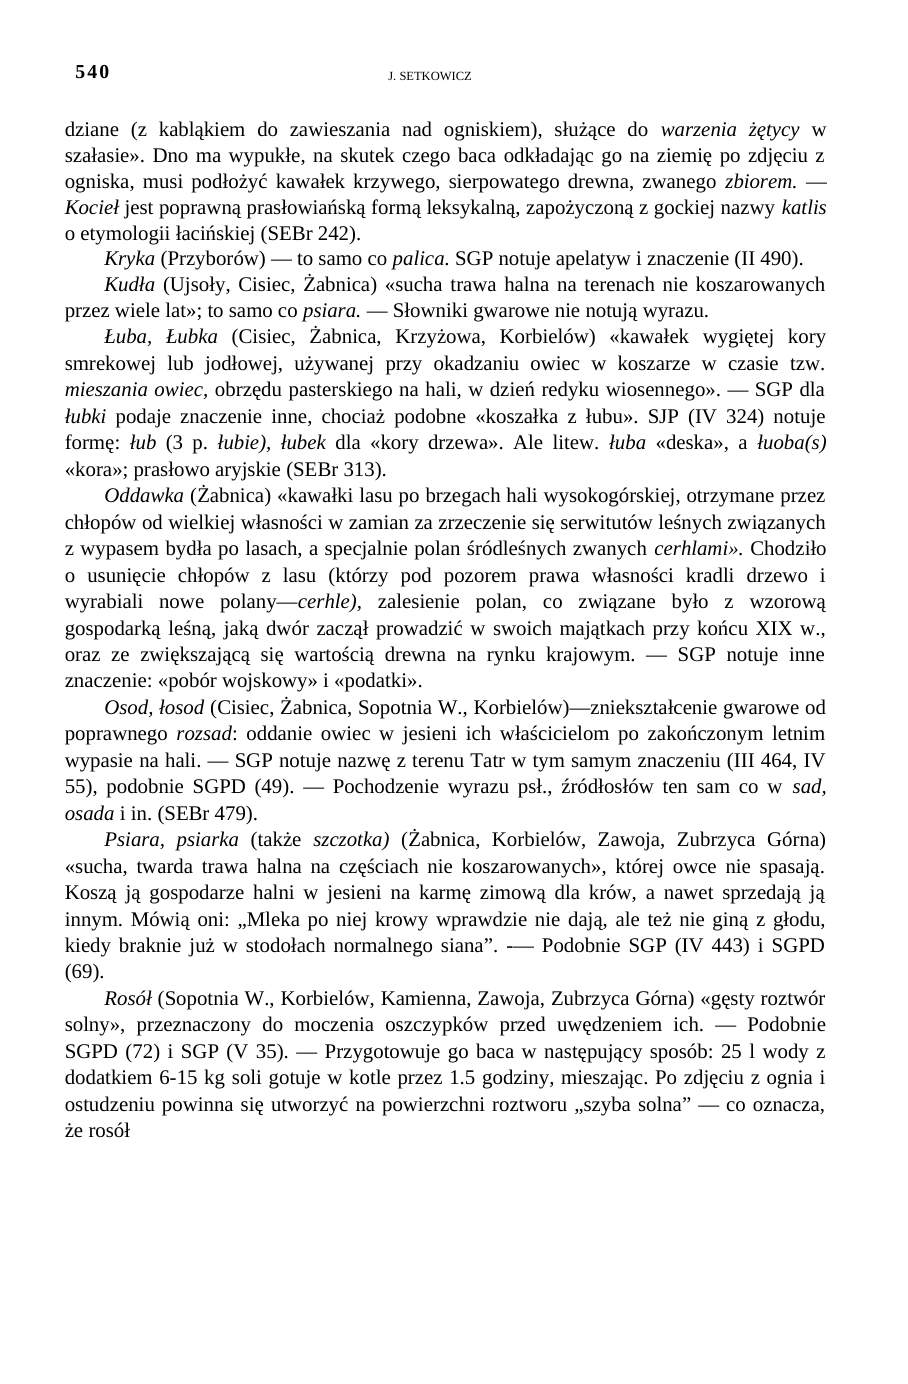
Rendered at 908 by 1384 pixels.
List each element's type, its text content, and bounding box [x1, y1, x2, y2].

text 540 [75, 63, 109, 82]
text Kryka (Przyborów) — to samo co palica. SGP notuje apelatyw i znaczenie (II 490). [64, 245, 827, 270]
text Łuba, Łubka (Cisiec, Żabnica, Krzyżowa, Korbielów) «kawałek wygiętej kory smrekowej lub jodłowej, używanej przy okadzaniu owiec w koszarze w czasie tzw. mieszania owiec, obrzędu pasterskiego na hali, w dzień redyku wiosennego». — SGP dla łubki podaje znaczenie inne, chociaż podobne «koszałka z łubu». SJP (IV 324) notuje formę: łub (3 p. łubie), łubek dla «kory drzewa». Ale litew. łuba «deska», a łuoba(s) «kora»; prasłowo aryjskie (SEBr 313). [64, 323, 827, 481]
text dziane (z kabląkiem do zawieszania nad ogniskiem), służące do warzenia żętycy w szałasie». Dno ma wypukłe, na skutek czego baca odkładając go na ziemię po zdjęciu z ogniska, musi podłożyć kawałek krzywego, sierpowatego drewna, zwanego zbiorem. — Kocieł jest poprawną prasłowiańską formą leksykalną, zapożyczoną z gockiej nazwy katlis o etymologii łacińskiej (SEBr 242). [64, 115, 827, 245]
text J. SETKOWICZ [388, 70, 472, 83]
text Oddawka (Żabnica) «kawałki lasu po brzegach hali wysokogórskiej, otrzymane przez chłopów od wielkiej własności w zamian za zrzeczenie się serwitutów leśnych związanych z wypasem bydła po lasach, a specjalnie polan śródleśnych zwanych cerhlami». Chodziło o usunięcie chłopów z lasu (którzy pod pozorem prawa własności kradli drzewo i wyrabiali nowe polany—cerhle), zalesienie polan, co związane było z wzorową gospodarką leśną, jaką dwór zaczął prowadzić w swoich majątkach przy końcu XIX w., oraz ze zwiększającą się wartością drewna na rynku krajowym. — SGP notuje inne znaczenie: «pobór wojskowy» i «podatki». [64, 481, 827, 693]
text Osod, łosod (Cisiec, Żabnica, Sopotnia W., Korbielów)—zniekształcenie gwarowe od poprawnego rozsad: oddanie owiec w jesieni ich właścicielom po zakończonym letnim wypasie na hali. — SGP notuje nazwę z terenu Tatr w tym samym znaczeniu (III 464, IV 55), podobnie SGPD (49). — Pochodzenie wyrazu psł., źródłosłów ten sam co w sad, osada i in. (SEBr 479). [64, 693, 827, 825]
text Kudła (Ujsoły, Cisiec, Żabnica) «sucha trawa halna na terenach nie koszarowanych przez wiele lat»; to samo co psiara. — Słowniki gwarowe nie notują wyrazu. [64, 270, 827, 323]
text Psiara, psiarka (także szczotka) (Żabnica, Korbielów, Zawoja, Zubrzyca Górna) «sucha, twarda trawa halna na częściach nie koszarowanych», której owce nie spasają. Koszą ją gospodarze halni w jesieni na karmę zimową dla krów, a nawet sprzedają ją innym. Mówią oni: „Mleka po niej krowy wprawdzie nie dają, ale też nie giną z głodu, kiedy braknie już w stodołach normalnego siana”. -— Podobnie SGP (IV 443) i SGPD (69). [64, 825, 827, 984]
text Rosół (Sopotnia W., Korbielów, Kamienna, Zawoja, Zubrzyca Górna) «gęsty roztwór solny», przeznaczony do moczenia oszczypków przed uwędzeniem ich. — Podobnie SGPD (72) i SGP (V 35). — Przygotowuje go baca w następujący sposób: 25 l wody z dodatkiem 6-15 kg soli gotuje w kotle przez 1.5 godziny, mieszając. Po zdjęciu z ognia i ostudzeniu powinna się utworzyć na powierzchni roztworu „szyba solna” — co oznacza, że rosół [64, 984, 827, 1143]
